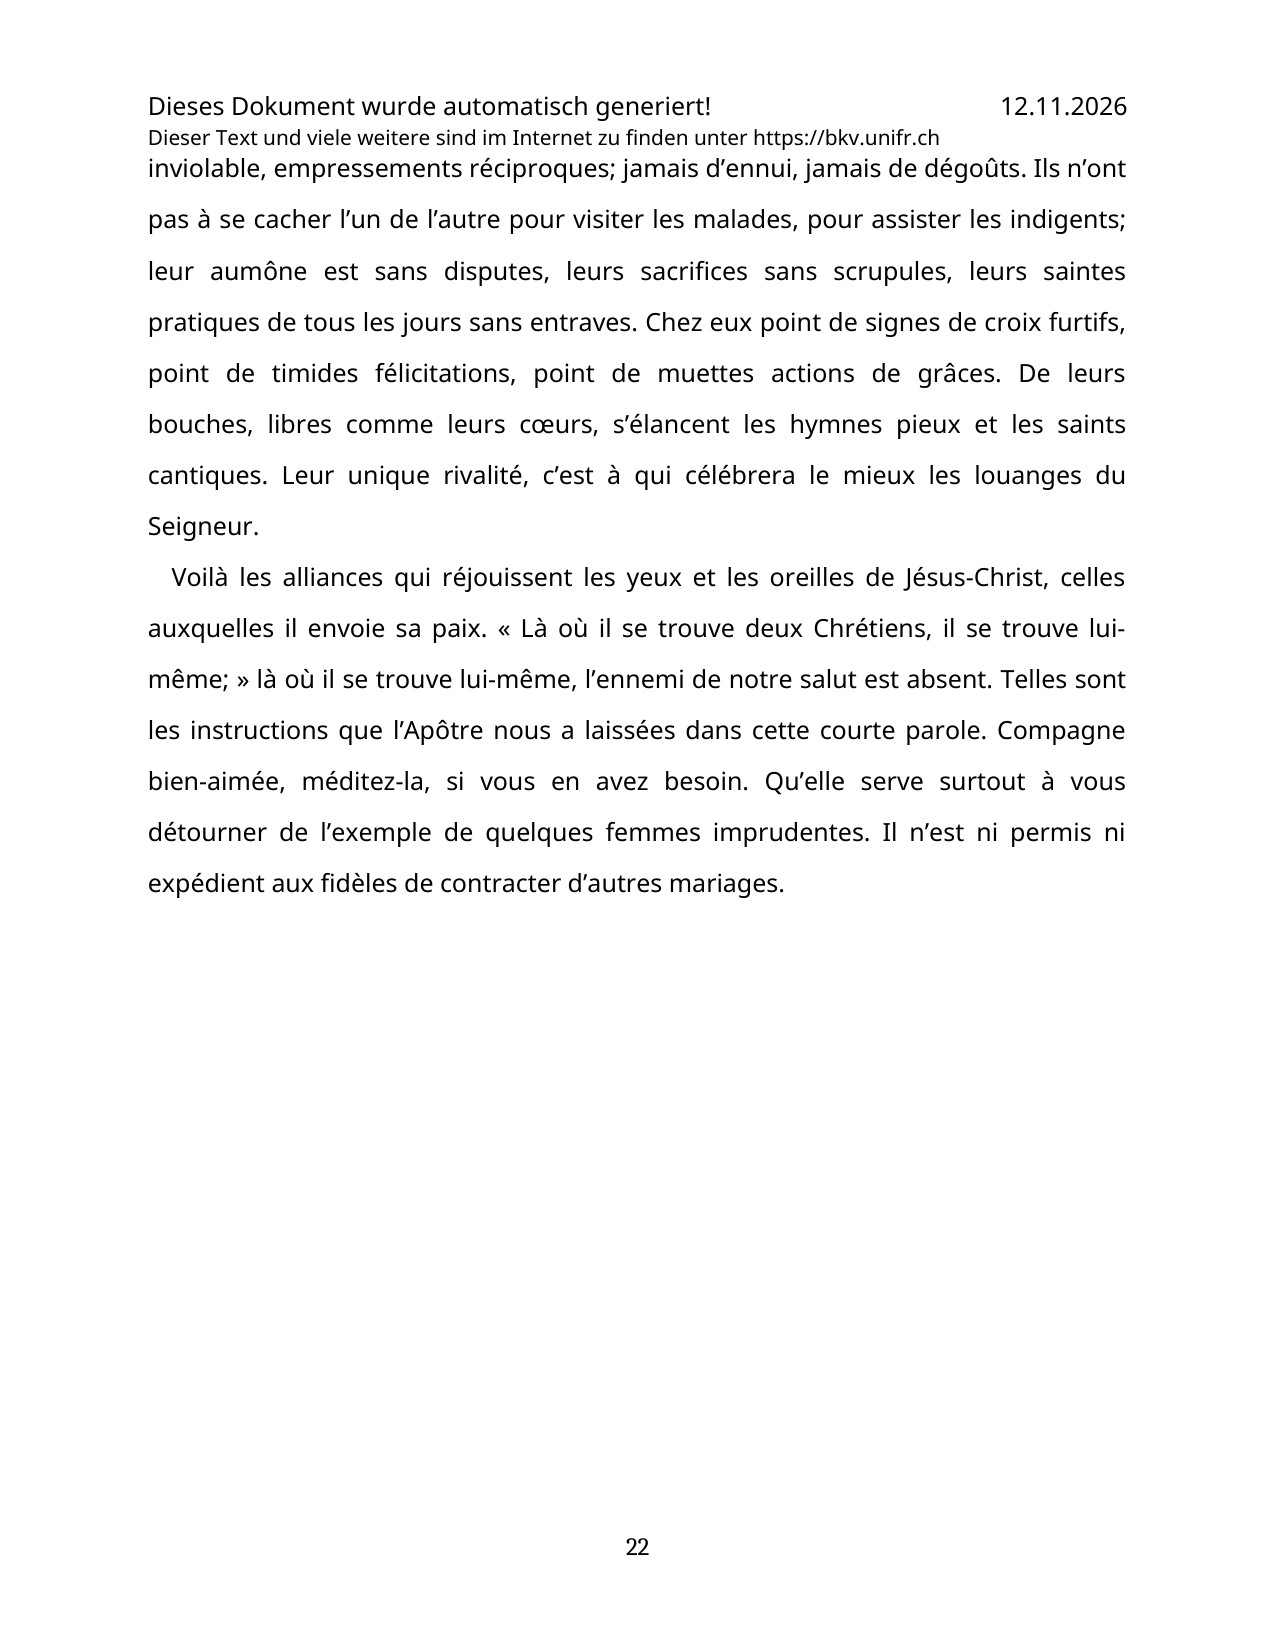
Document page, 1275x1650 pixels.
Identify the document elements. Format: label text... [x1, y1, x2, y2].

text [148, 151, 1127, 542]
text Voilà les alliances qui réjouissent les yeux et les oreilles de Jésus-Christ, celles auxquelles il envoie sa paix. « Là où il se trouve deux Chrétiens, il se trouve lui-même; » là où il se trouve lui-même, l’ennemi de notre salut est absent. Telles sont les instructions que l’Apôtre nous a laissées dans cette courte parole. Compagne bien-aimée, méditez-la, si vous en avez besoin. Qu’elle serve surtout à vous détourner de l’exemple de quelques femmes imprudentes. Il n’est ni permis ni expédient aux fidèles de contracter d’autres mariages. [148, 559, 1127, 900]
